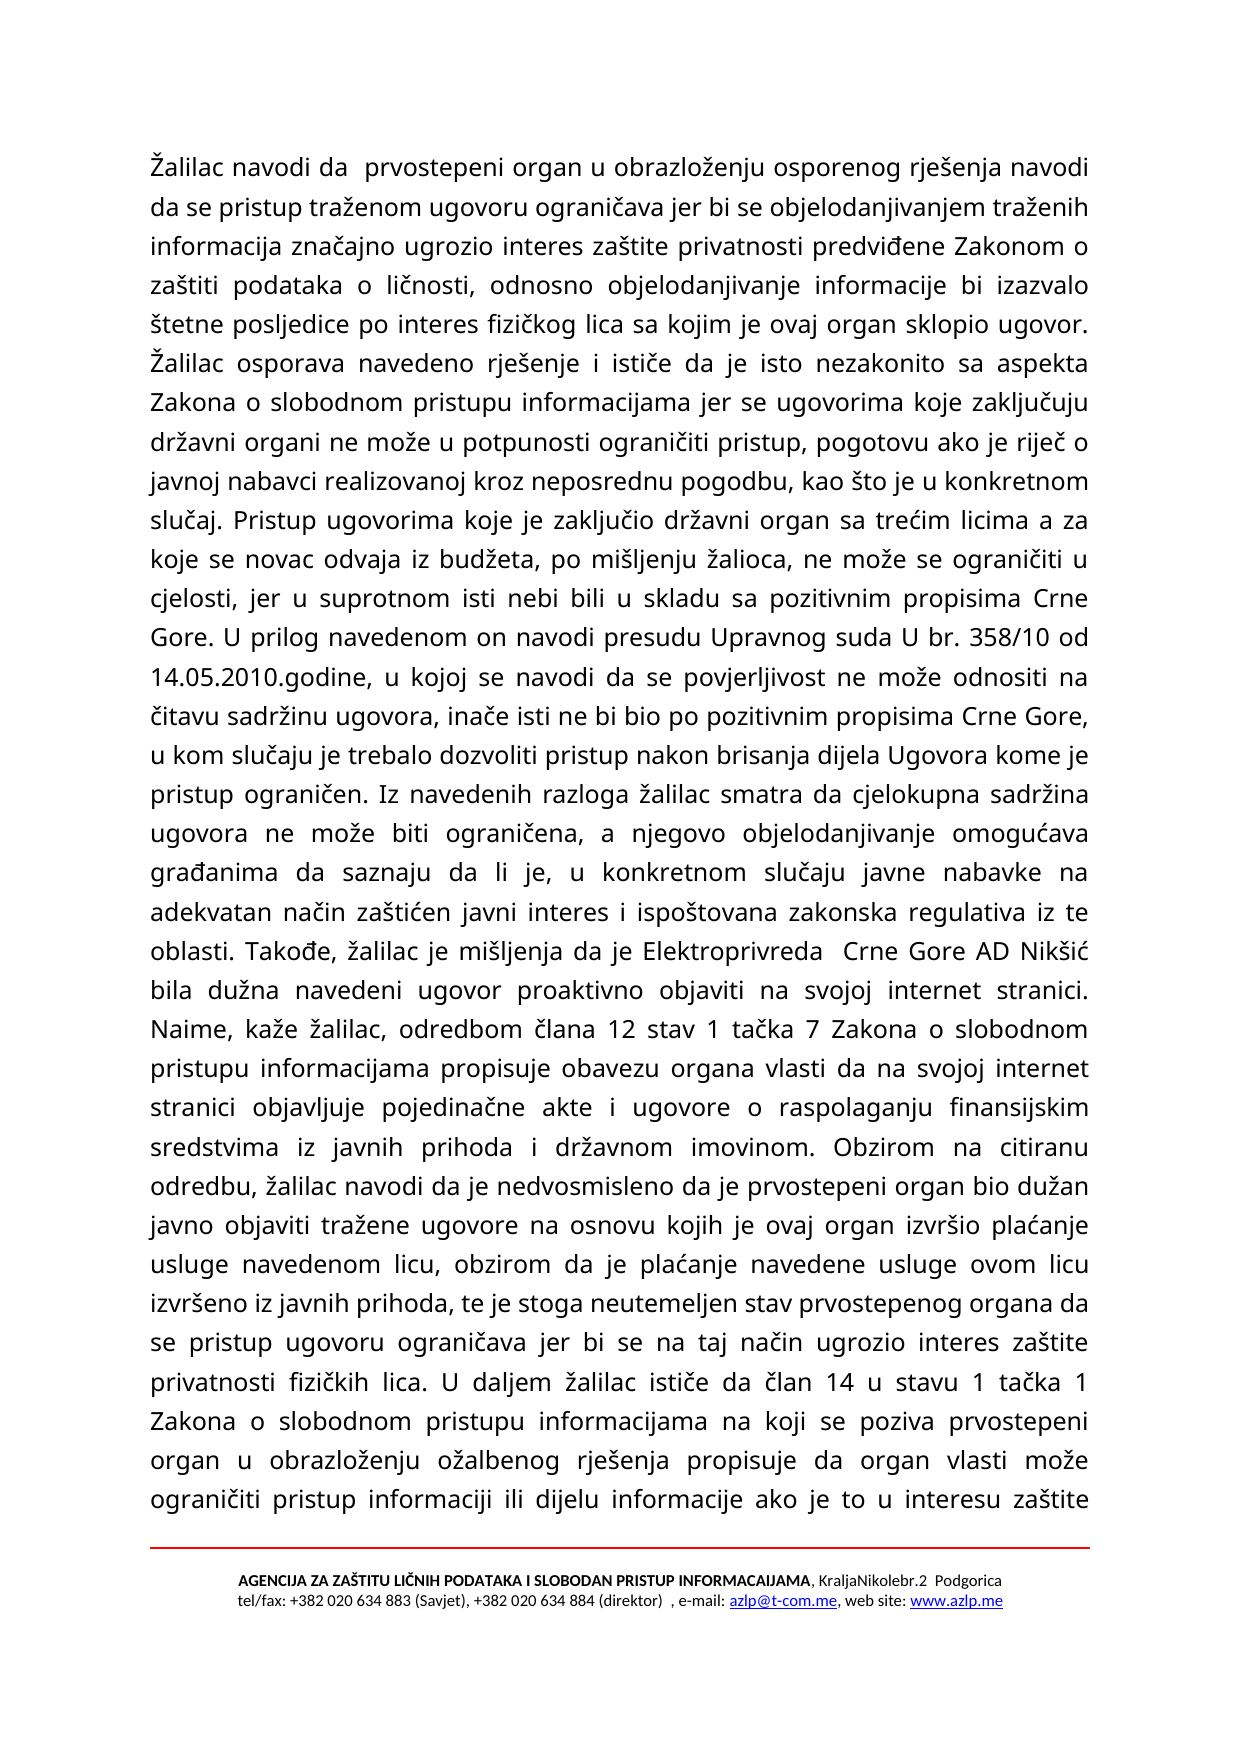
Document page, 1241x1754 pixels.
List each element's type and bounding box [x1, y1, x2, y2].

text [150, 150, 1090, 1516]
